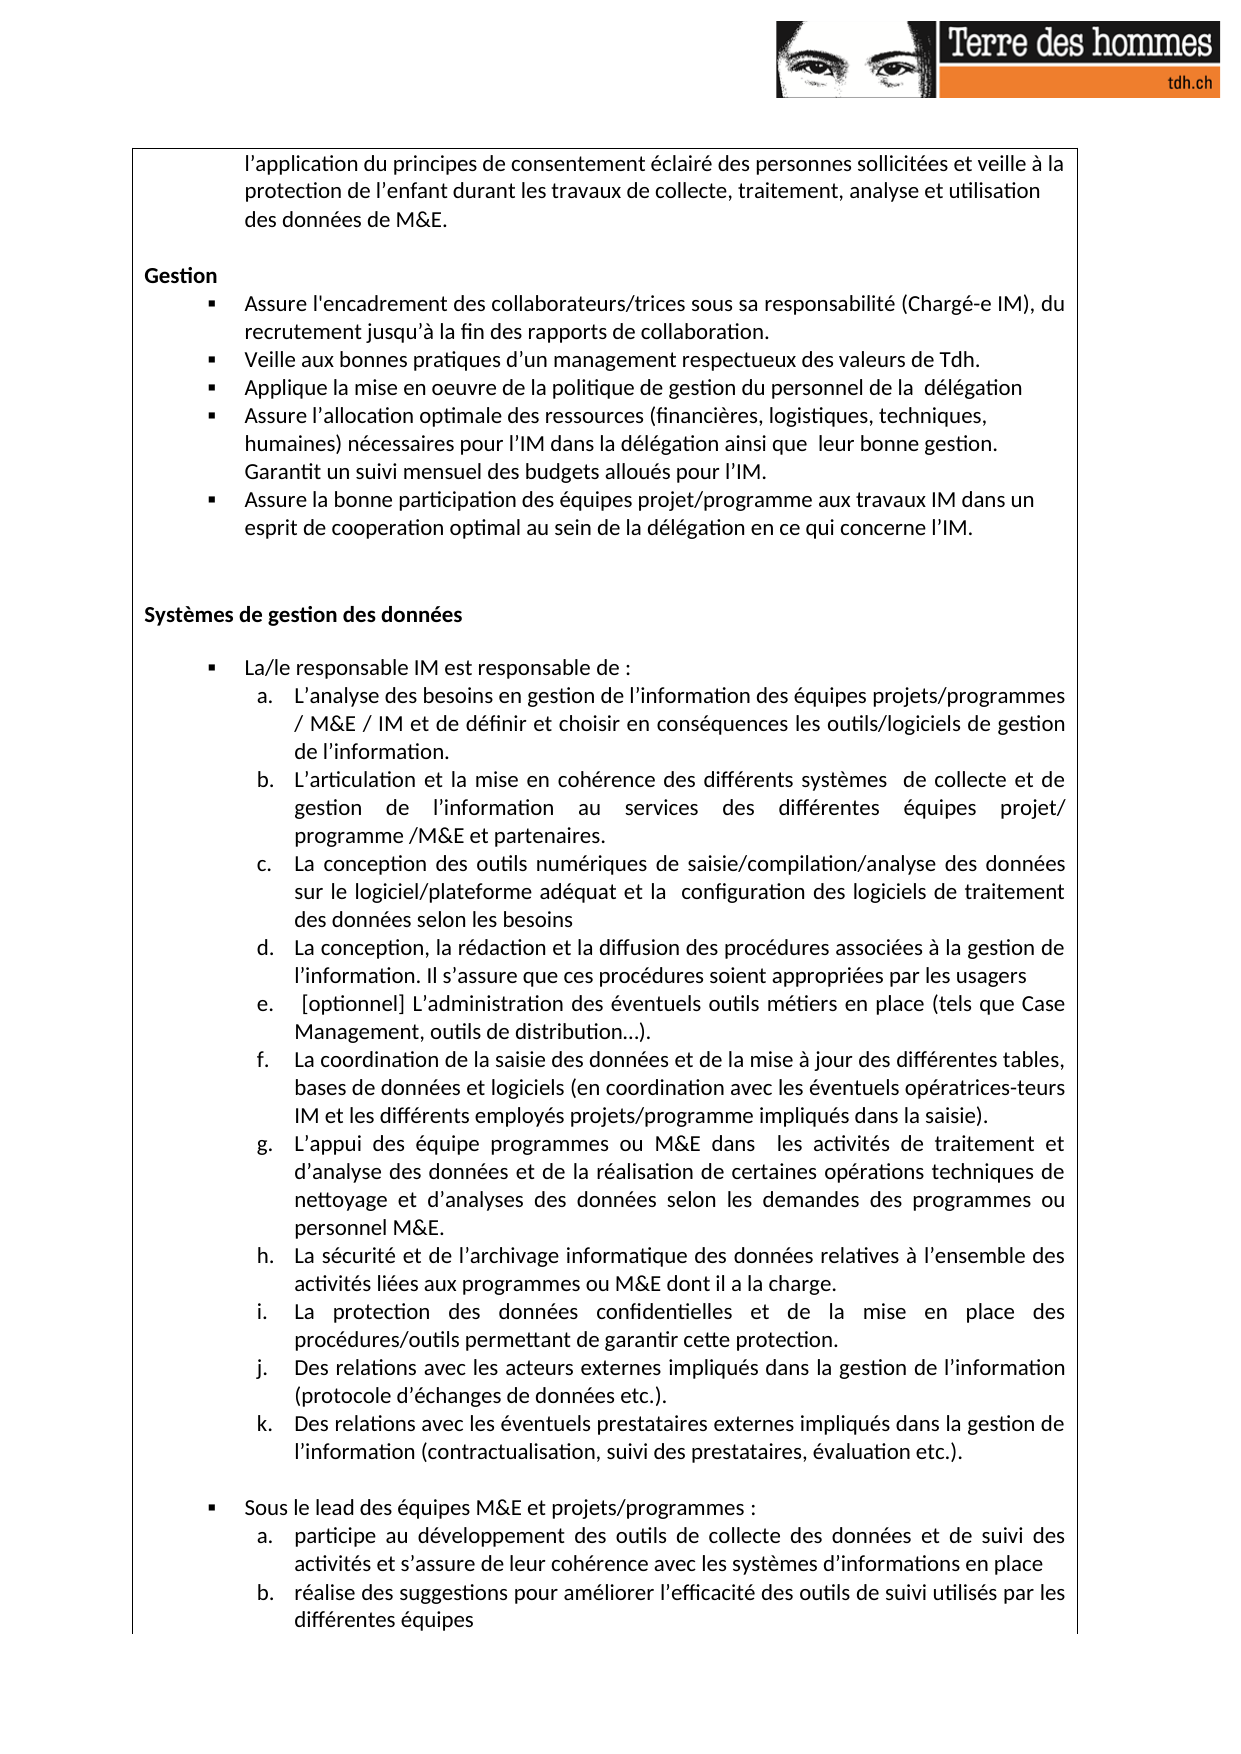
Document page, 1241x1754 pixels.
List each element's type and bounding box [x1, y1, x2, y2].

picture [776, 21, 1221, 98]
table_header [133, 149, 1077, 1634]
